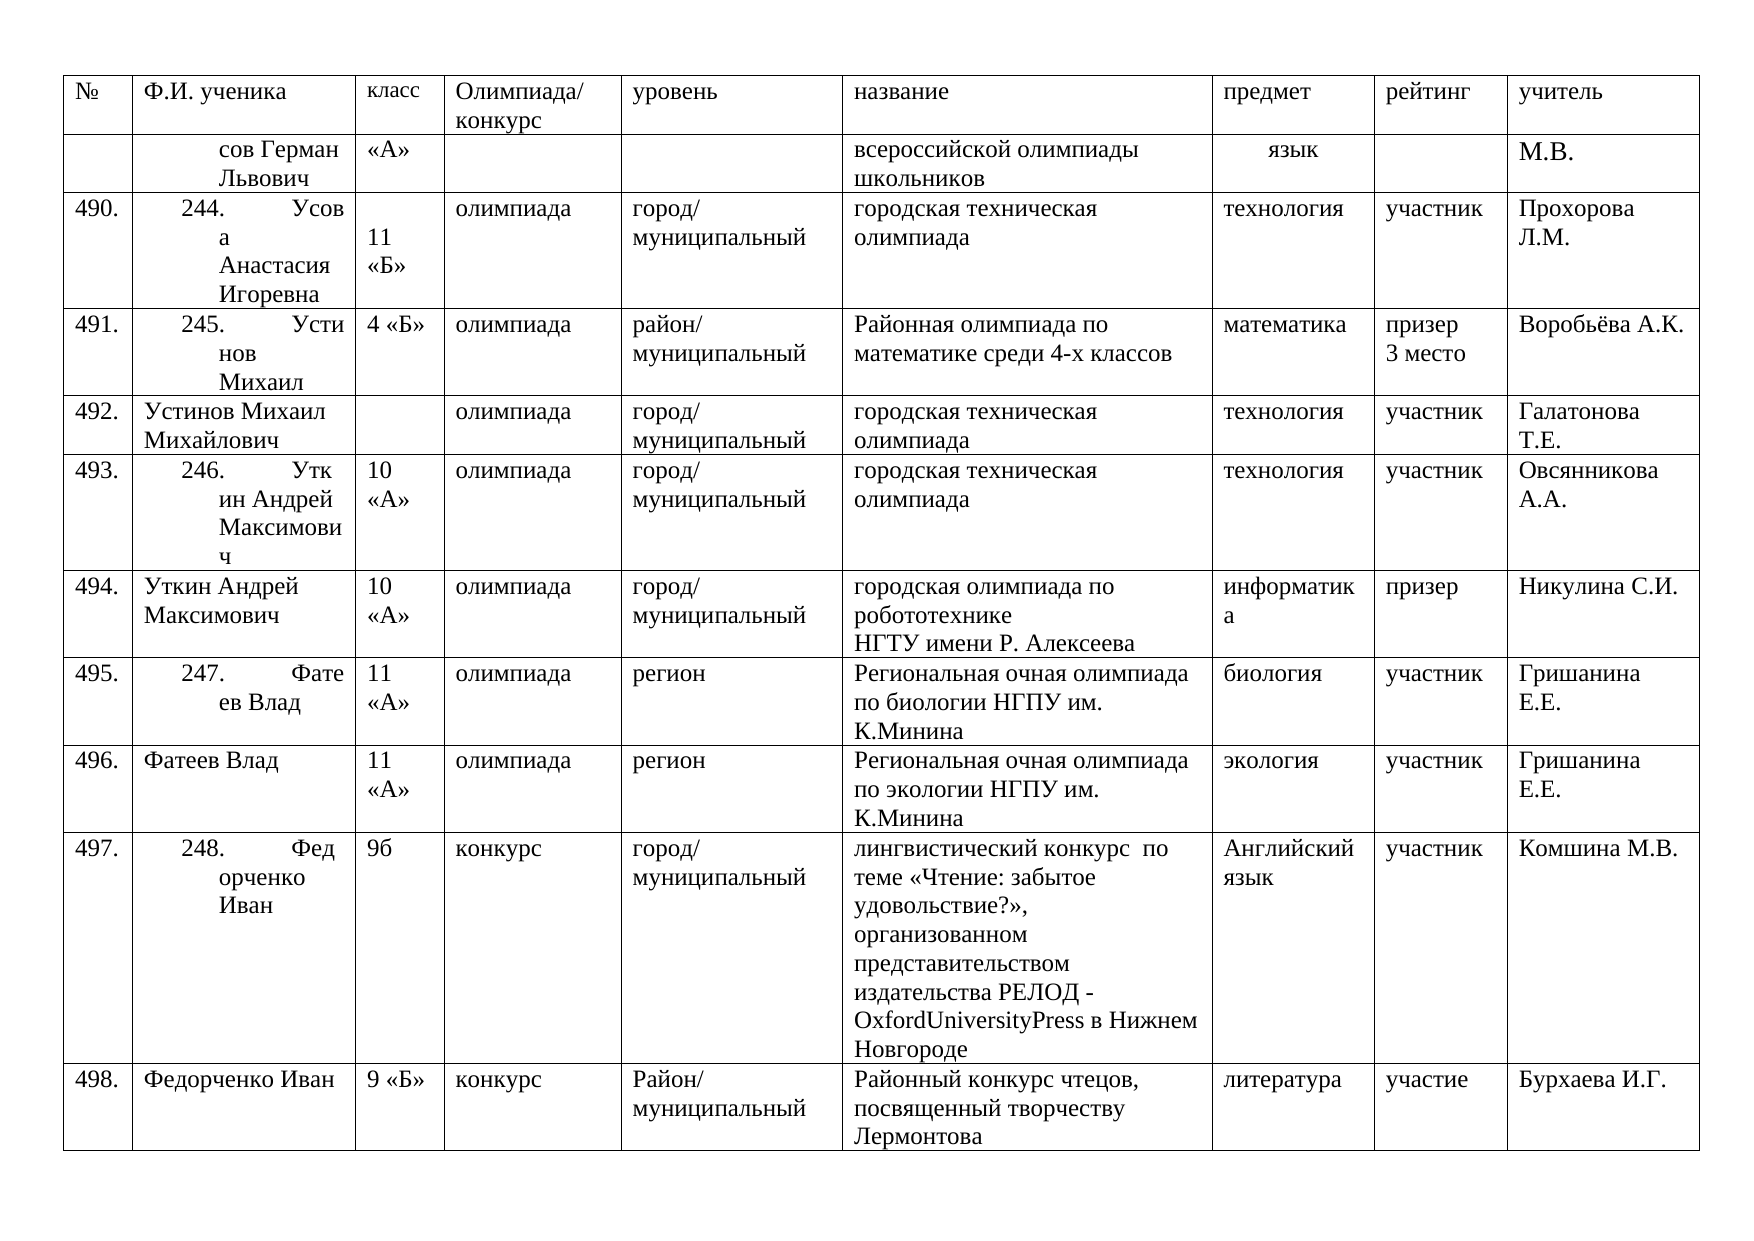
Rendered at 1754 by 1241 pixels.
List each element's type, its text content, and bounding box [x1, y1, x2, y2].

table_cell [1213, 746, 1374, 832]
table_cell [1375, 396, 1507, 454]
table_header класс [356, 76, 444, 133]
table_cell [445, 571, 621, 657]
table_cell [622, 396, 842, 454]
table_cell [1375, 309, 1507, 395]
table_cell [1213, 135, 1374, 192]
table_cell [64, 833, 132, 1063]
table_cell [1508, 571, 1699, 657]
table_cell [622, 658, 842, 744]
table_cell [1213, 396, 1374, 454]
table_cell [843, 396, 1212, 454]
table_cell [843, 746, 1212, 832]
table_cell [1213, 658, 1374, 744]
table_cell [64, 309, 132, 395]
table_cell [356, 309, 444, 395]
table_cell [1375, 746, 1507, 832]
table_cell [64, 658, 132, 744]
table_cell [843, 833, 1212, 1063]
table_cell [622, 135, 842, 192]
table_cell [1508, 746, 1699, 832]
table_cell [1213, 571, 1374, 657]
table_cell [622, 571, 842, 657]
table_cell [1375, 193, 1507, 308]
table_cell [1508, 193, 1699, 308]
table_header № [64, 76, 132, 133]
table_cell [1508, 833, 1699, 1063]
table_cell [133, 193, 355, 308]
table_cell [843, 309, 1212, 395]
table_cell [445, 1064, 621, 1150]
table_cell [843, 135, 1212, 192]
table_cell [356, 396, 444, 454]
table_header учитель [1508, 76, 1699, 133]
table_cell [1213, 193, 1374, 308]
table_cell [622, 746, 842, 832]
table_header Олимпиада/конкурс [445, 76, 621, 133]
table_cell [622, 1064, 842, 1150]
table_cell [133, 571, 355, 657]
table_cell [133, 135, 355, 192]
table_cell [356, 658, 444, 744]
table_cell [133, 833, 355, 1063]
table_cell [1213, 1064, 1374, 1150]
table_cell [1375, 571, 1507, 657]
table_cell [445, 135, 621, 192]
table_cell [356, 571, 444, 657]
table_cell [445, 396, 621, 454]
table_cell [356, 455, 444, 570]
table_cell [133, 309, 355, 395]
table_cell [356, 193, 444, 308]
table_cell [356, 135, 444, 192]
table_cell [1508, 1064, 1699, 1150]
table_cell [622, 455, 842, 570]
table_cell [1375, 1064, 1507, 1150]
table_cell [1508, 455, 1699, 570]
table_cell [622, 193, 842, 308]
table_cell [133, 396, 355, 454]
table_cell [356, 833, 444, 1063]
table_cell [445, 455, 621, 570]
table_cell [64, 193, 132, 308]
table_header название [843, 76, 1212, 133]
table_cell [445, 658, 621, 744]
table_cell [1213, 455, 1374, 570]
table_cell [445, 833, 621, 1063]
table_header предмет [1213, 76, 1374, 133]
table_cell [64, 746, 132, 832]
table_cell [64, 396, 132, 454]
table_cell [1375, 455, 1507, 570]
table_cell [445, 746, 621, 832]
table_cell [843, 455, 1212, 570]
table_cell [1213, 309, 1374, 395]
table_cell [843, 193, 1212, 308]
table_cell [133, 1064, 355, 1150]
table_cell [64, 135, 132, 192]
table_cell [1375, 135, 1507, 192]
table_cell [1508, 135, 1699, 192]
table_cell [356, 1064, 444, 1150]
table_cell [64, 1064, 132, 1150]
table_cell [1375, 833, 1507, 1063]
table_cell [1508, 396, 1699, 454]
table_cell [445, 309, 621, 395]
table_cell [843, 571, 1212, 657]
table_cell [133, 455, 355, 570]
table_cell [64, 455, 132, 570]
table_header рейтинг [1375, 76, 1507, 133]
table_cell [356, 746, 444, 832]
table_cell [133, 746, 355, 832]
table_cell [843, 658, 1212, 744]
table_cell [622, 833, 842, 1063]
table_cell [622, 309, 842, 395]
table_header уровень [622, 76, 842, 133]
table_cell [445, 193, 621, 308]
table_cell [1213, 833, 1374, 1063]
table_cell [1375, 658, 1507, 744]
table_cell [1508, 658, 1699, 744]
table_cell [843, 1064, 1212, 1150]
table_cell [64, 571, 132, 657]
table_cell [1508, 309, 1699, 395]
table_header Ф.И. ученика [133, 76, 355, 133]
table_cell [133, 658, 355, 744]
